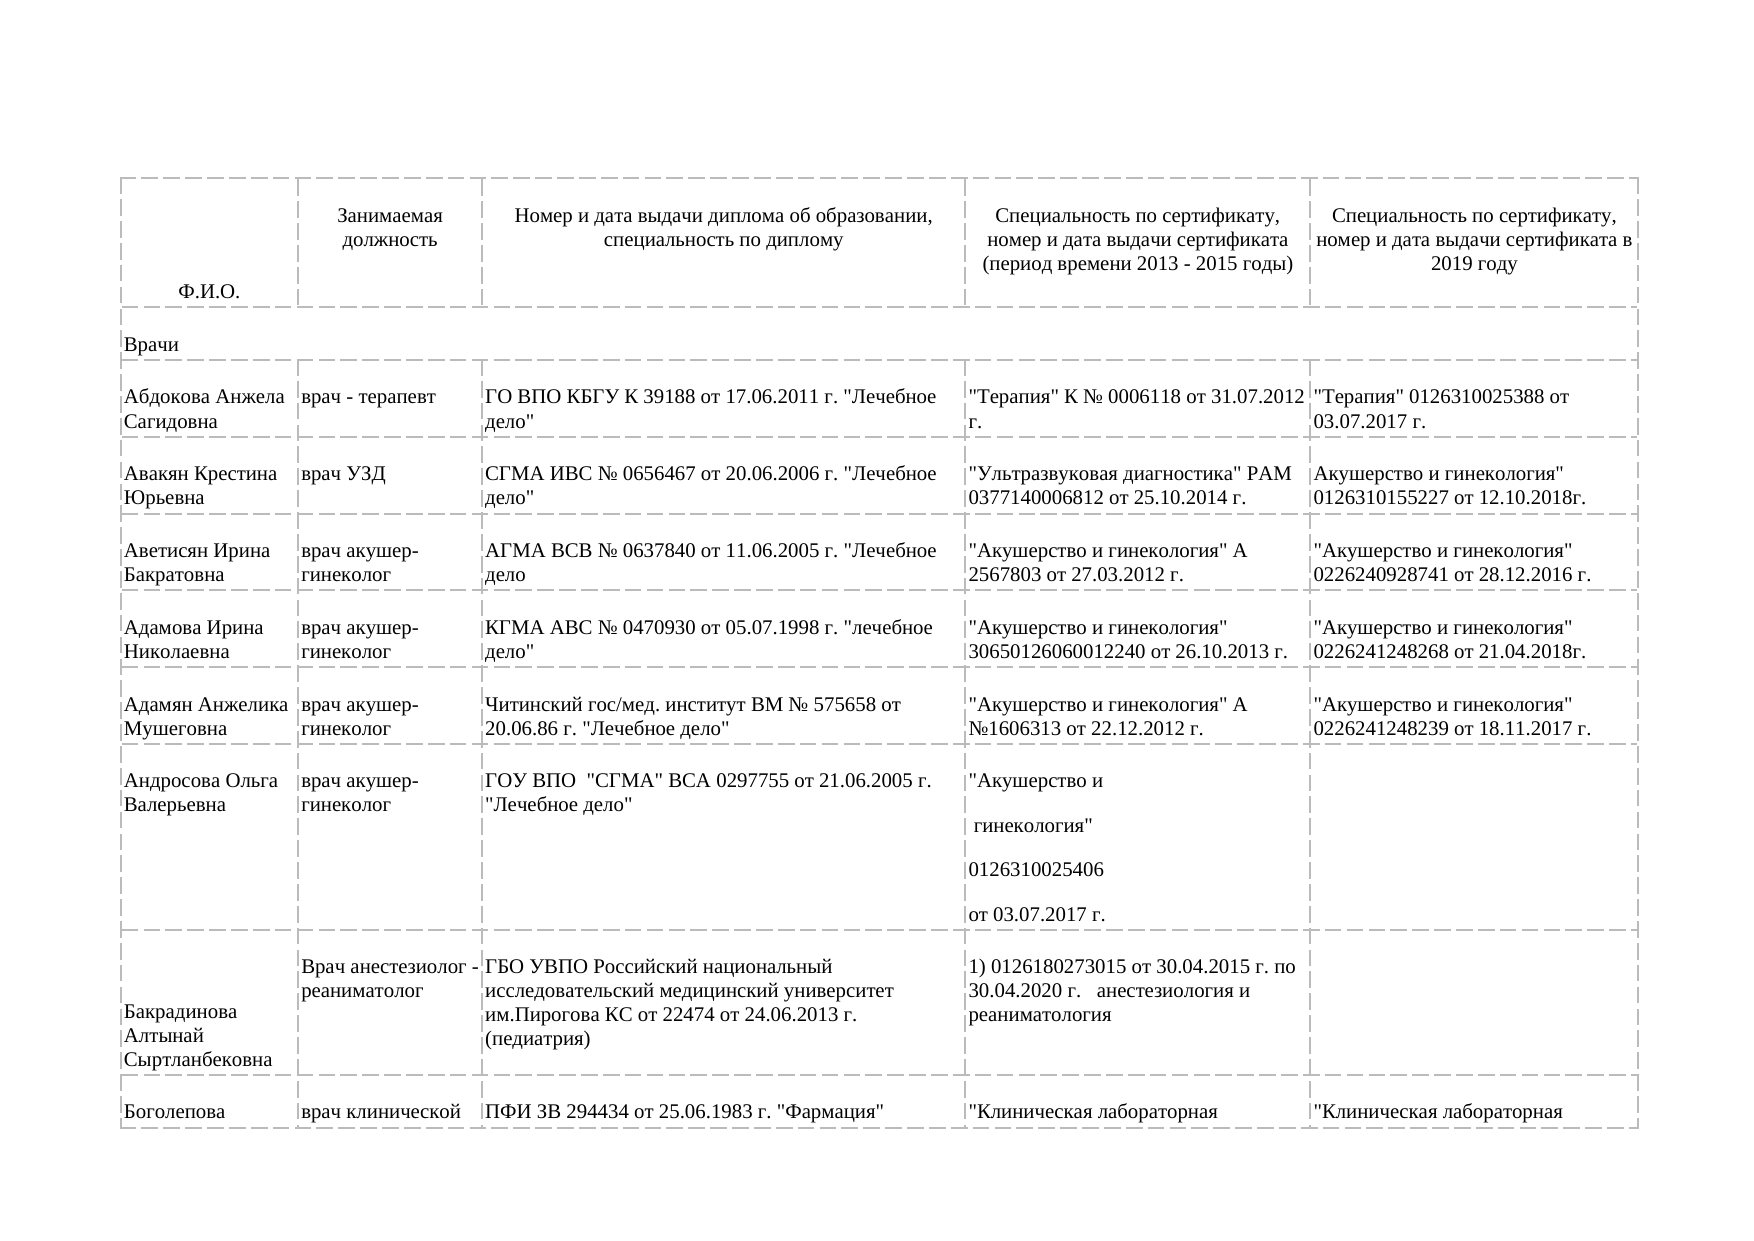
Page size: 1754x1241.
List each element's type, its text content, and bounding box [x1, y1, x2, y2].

table_cell врач УЗД [298, 436, 482, 512]
table_cell врач акушер-гинеколог [298, 743, 482, 929]
table_header Специальность по сертификату, номер и дата выдачи сертификата (период времени 2013 - 2015 годы) [965, 177, 1310, 306]
table_cell КГМА АВС № 0470930 от 05.07.1998 г. "лечебное дело" [482, 589, 965, 666]
table_cell Акушерство и гинекология" 0126310155227 от 12.10.2018г. [1310, 436, 1638, 512]
table_cell Бакрадинова Алтынай Сыртланбековна [121, 929, 298, 1074]
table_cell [121, 1074, 298, 1127]
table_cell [482, 1074, 965, 1127]
table_cell Авакян Крестина Юрьевна [121, 436, 298, 512]
table_cell "Акушерство и гинекология" А 2567803 от 27.03.2012 г. [965, 513, 1310, 589]
table_cell "Акушерство и гинекология" 30650126060012240 от 26.10.2013 г. [965, 589, 1310, 666]
table_cell "Акушерство и гинекология" 0226241248268 от 21.04.2018г. [1310, 589, 1638, 666]
table_cell [1310, 743, 1638, 929]
table_cell Врачи [121, 306, 1638, 359]
table_cell врач акушер-гинеколог [298, 666, 482, 743]
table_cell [1310, 1074, 1638, 1127]
table_cell ГО ВПО КБГУ К 39188 от 17.06.2011 г. "Лечебное дело" [482, 359, 965, 436]
table_cell Читинский гос/мед. институт ВМ № 575658 от 20.06.86 г. "Лечебное дело" [482, 666, 965, 743]
table_cell Абдокова Анжела Сагидовна [121, 359, 298, 436]
table_cell 1) 0126180273015 от 30.04.2015 г. по 30.04.2020 г. анестезиология и реаниматология [965, 929, 1310, 1074]
table_header Занимаемая должность [298, 177, 482, 306]
table_header Ф.И.О. [121, 177, 298, 306]
table_cell Адамова Ирина Николаевна [121, 589, 298, 666]
table_cell "Акушерство и гинекология" А №1606313 от 22.12.2012 г. [965, 666, 1310, 743]
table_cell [298, 1074, 482, 1127]
table_cell Аветисян Ирина Бакратовна [121, 513, 298, 589]
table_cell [965, 1074, 1310, 1127]
table_cell "Ультразвуковая диагностика" РАМ 0377140006812 от 25.10.2014 г. [965, 436, 1310, 512]
table_cell "Акушерство и гинекология" 0126310025406 от 03.07.2017 г. [965, 743, 1310, 929]
table_cell "Акушерство и гинекология" 0226241248239 от 18.11.2017 г. [1310, 666, 1638, 743]
table_cell АГМА ВСВ № 0637840 от 11.06.2005 г. "Лечебное дело [482, 513, 965, 589]
table_cell ГБО УВПО Российский национальный исследовательский медицинский университет им.Пирогова КС от 22474 от 24.06.2013 г. (педиатрия) [482, 929, 965, 1074]
table_cell Андросова Ольга Валерьевна [121, 743, 298, 929]
table_header Специальность по сертификату, номер и дата выдачи сертификата в 2019 году [1310, 177, 1638, 306]
table_cell врач акушер-гинеколог [298, 589, 482, 666]
table_cell Адамян Анжелика Мушеговна [121, 666, 298, 743]
table_cell "Терапия" 0126310025388 от 03.07.2017 г. [1310, 359, 1638, 436]
table_cell СГМА ИВС № 0656467 от 20.06.2006 г. "Лечебное дело" [482, 436, 965, 512]
table_cell "Терапия" К № 0006118 от 31.07.2012 г. [965, 359, 1310, 436]
table_cell "Акушерство и гинекология" 0226240928741 от 28.12.2016 г. [1310, 513, 1638, 589]
table_cell [1310, 929, 1638, 1074]
table_cell Врач анестезиолог - реаниматолог [298, 929, 482, 1074]
table_header Номер и дата выдачи диплома об образовании, специальность по диплому [482, 177, 965, 306]
table_cell врач - терапевт [298, 359, 482, 436]
table_cell ГОУ ВПО "СГМА" ВСА 0297755 от 21.06.2005 г. "Лечебное дело" [482, 743, 965, 929]
table_cell врач акушер-гинеколог [298, 513, 482, 589]
